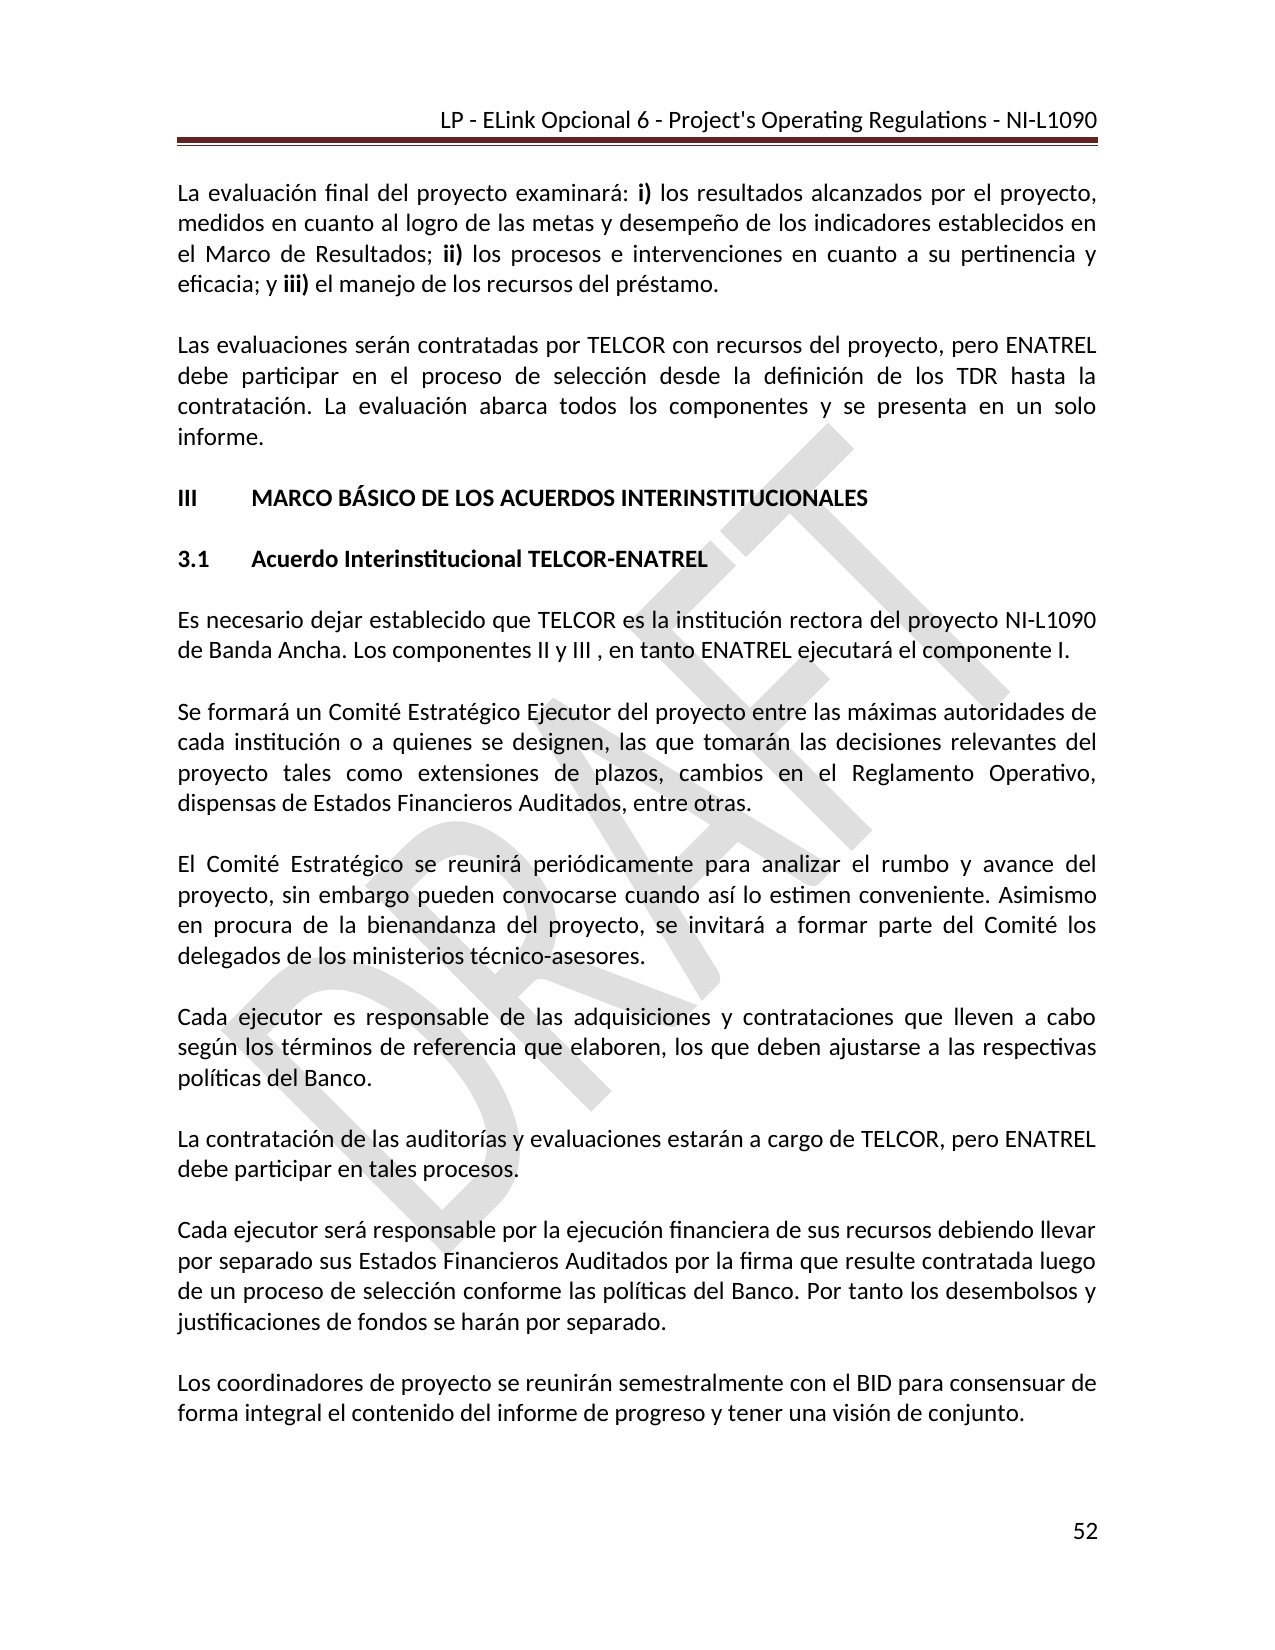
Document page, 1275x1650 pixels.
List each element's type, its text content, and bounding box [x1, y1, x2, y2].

text Las evaluaciones serán contratadas por TELCOR con recursos del proyecto, pero ENATREL debe participar en el proceso de selección desde la definición de los TDR hasta la contratación. La evaluación abarca todos los componentes y se presenta en un solo informe. [177, 329, 1098, 451]
text La contratación de las auditorías y evaluaciones estarán a cargo de TELCOR, pero ENATREL debe participar en tales procesos. [177, 1123, 1098, 1184]
subtitle 3.1 Acuerdo Interinstitucional TELCOR-ENATREL [177, 543, 1098, 573]
text La evaluación final del proyecto examinará: i) los resultados alcanzados por el proyecto, medidos en cuanto al logro de las metas y desempeño de los indicadores establecidos en el Marco de Resultados; ii) los procesos e intervenciones en cuanto a su pertinencia y eficacia; y iii) el manejo de los recursos del préstamo. [177, 177, 1098, 299]
text El Comité Estratégico se reunirá periódicamente para analizar el rumbo y avance del proyecto, sin embargo pueden convocarse cuando así lo estimen conveniente. Asimismo en procura de la bienandanza del proyecto, se invitará a formar parte del Comité los delegados de los ministerios técnico-asesores. [177, 848, 1098, 970]
text Se formará un Comité Estratégico Ejecutor del proyecto entre las máximas autoridades de cada institución o a quienes se designen, las que tomarán las decisiones relevantes del proyecto tales como extensiones de plazos, cambios en el Reglamento Operativo, dispensas de Estados Financieros Auditados, entre otras. [177, 696, 1098, 818]
subtitle III MARCO BÁSICO DE LOS ACUERDOS INTERINSTITUCIONALES [177, 482, 1098, 512]
text Es necesario dejar establecido que TELCOR es la institución rectora del proyecto NI-L1090 de Banda Ancha. Los componentes II y III , en tanto ENATREL ejecutará el componente I. [177, 604, 1098, 665]
text Cada ejecutor será responsable por la ejecución financiera de sus recursos debiendo llevar por separado sus Estados Financieros Auditados por la firma que resulte contratada luego de un proceso de selección conforme las políticas del Banco. Por tanto los desembolsos y justificaciones de fondos se harán por separado. [177, 1214, 1098, 1337]
text Los coordinadores de proyecto se reunirán semestralmente con el BID para consensuar de forma integral el contenido del informe de progreso y tener una visión de conjunto. [177, 1367, 1098, 1428]
text Cada ejecutor es responsable de las adquisiciones y contrataciones que lleven a cabo según los términos de referencia que elaboren, los que deben ajustarse a las respectivas políticas del Banco. [177, 1001, 1098, 1092]
